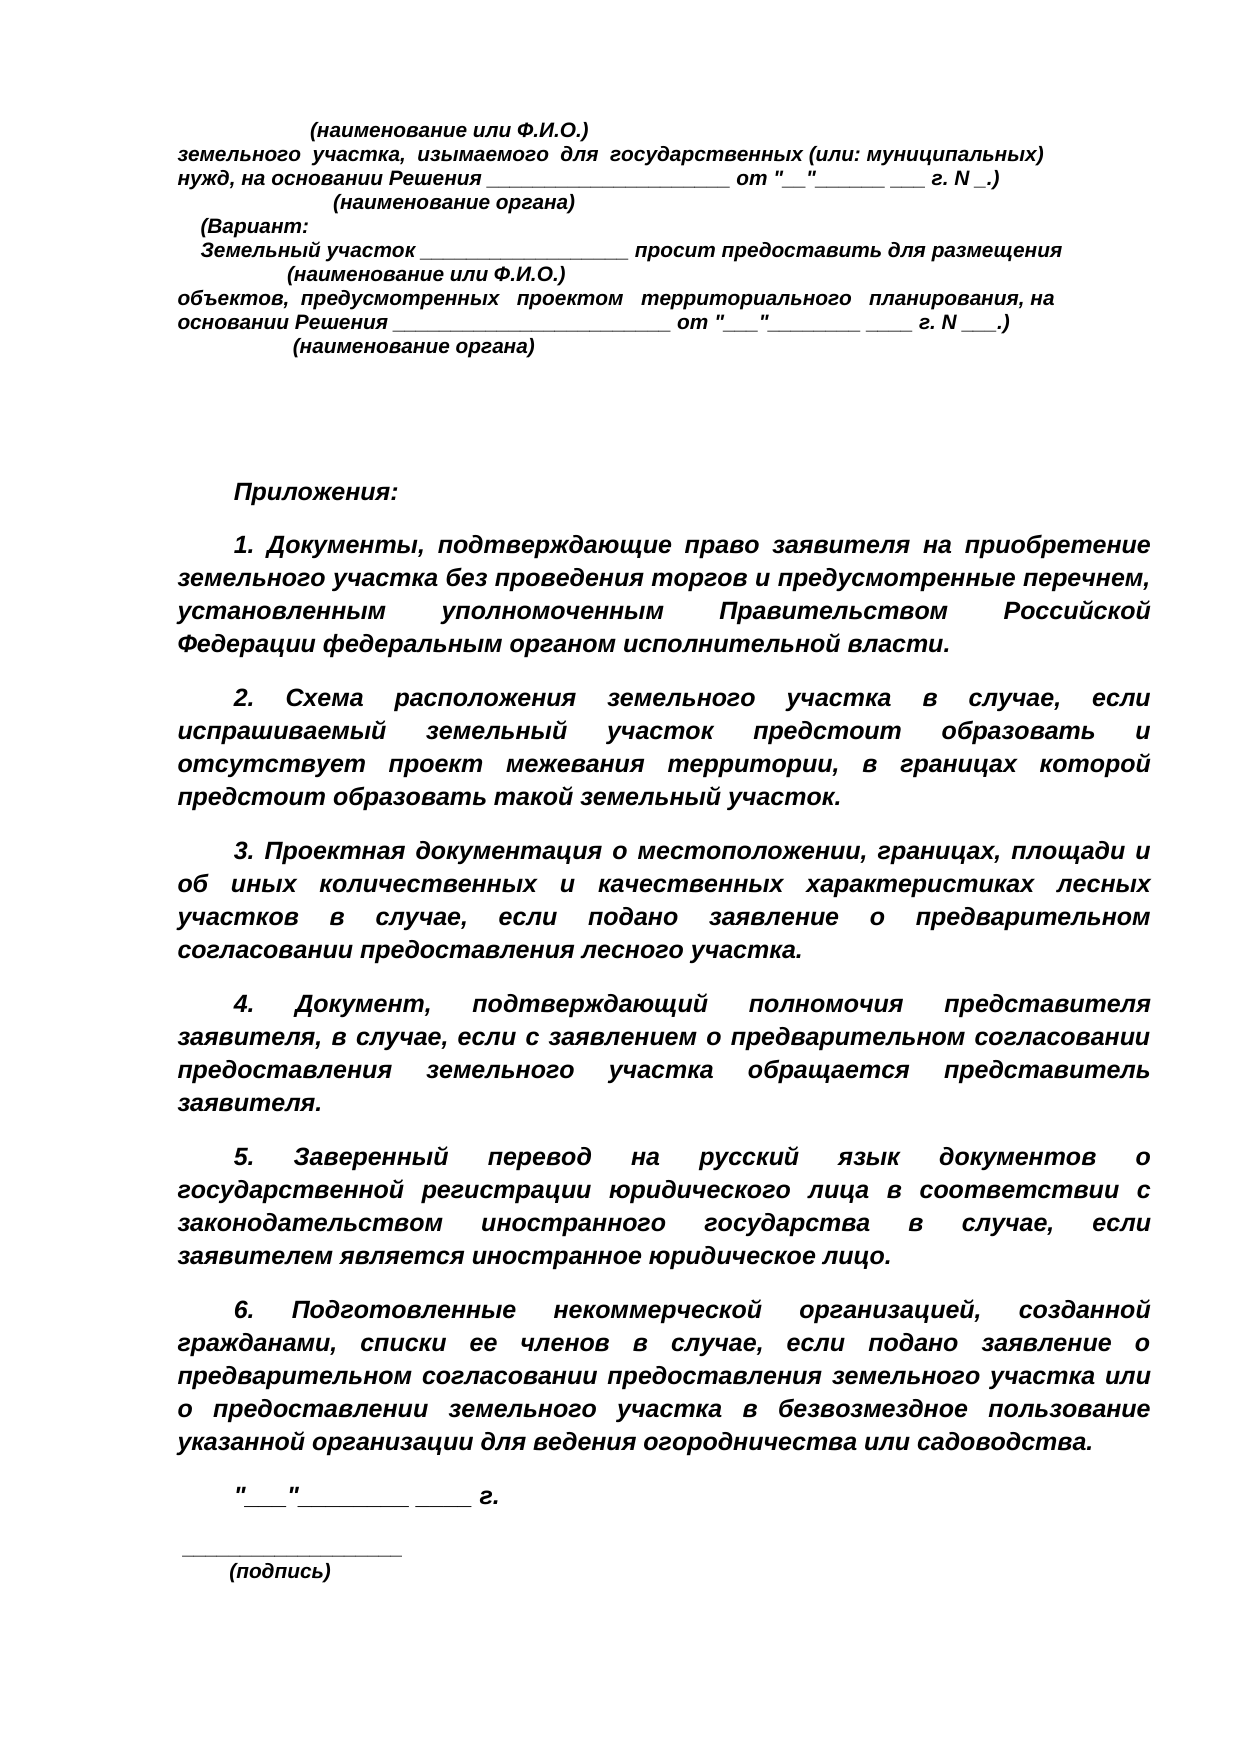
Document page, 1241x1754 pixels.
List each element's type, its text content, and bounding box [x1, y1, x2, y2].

text основании Решения ________________________ от "___"________ ____ г. N ___.) [177, 310, 1152, 334]
text Приложения: [177, 476, 1152, 505]
text ___________________ [177, 1535, 1152, 1559]
text (подпись) [177, 1559, 1152, 1583]
text 6. Подготовленные некоммерческой организацией, созданной гражданами, списки ее членов в случае, если подано заявление о предварительном согласовании предоставления земельного участка или о предоставлении земельного участка в безвозмездное пользование указанной организации для ведения огородничества или садоводства. [177, 1295, 1152, 1456]
text (наименование или Ф.И.О.) [177, 118, 1152, 142]
text (Вариант: [177, 214, 1152, 238]
text Земельный участок __________________ просит предоставить для размещения [177, 238, 1152, 262]
text земельного участка, изымаемого для государственных (или: муниципальных) [177, 142, 1152, 166]
text 5. Заверенный перевод на русский язык документов о государственной регистрации юридического лица в соответствии с законодательством иностранного государства в случае, если заявителем является иностранное юридическое лицо. [177, 1142, 1152, 1270]
text (наименование органа) [177, 190, 1152, 214]
text 1. Документы, подтверждающие право заявителя на приобретение земельного участка без проведения торгов и предусмотренные перечнем, установленным уполномоченным Правительством Российской Федерации федеральным органом исполнительной власти. [177, 530, 1152, 658]
text объектов, предусмотренных проектом территориального планирования, на [177, 286, 1152, 310]
text нужд, на основании Решения _____________________ от "__"______ ___ г. N _.) [177, 166, 1152, 190]
text (наименование или Ф.И.О.) [177, 262, 1152, 286]
text "___"________ ____ г. [177, 1481, 1152, 1509]
text 3. Проектная документация о местоположении, границах, площади и об иных количественных и качественных характеристиках лесных участков в случае, если подано заявление о предварительном согласовании предоставления лесного участка. [177, 836, 1152, 964]
text 4. Документ, подтверждающий полномочия представителя заявителя, в случае, если с заявлением о предварительном согласовании предоставления земельного участка обращается представитель заявителя. [177, 989, 1152, 1117]
text 2. Схема расположения земельного участка в случае, если испрашиваемый земельный участок предстоит образовать и отсутствует проект межевания территории, в границах которой предстоит образовать такой земельный участок. [177, 683, 1152, 811]
text (наименование органа) [177, 334, 1152, 358]
